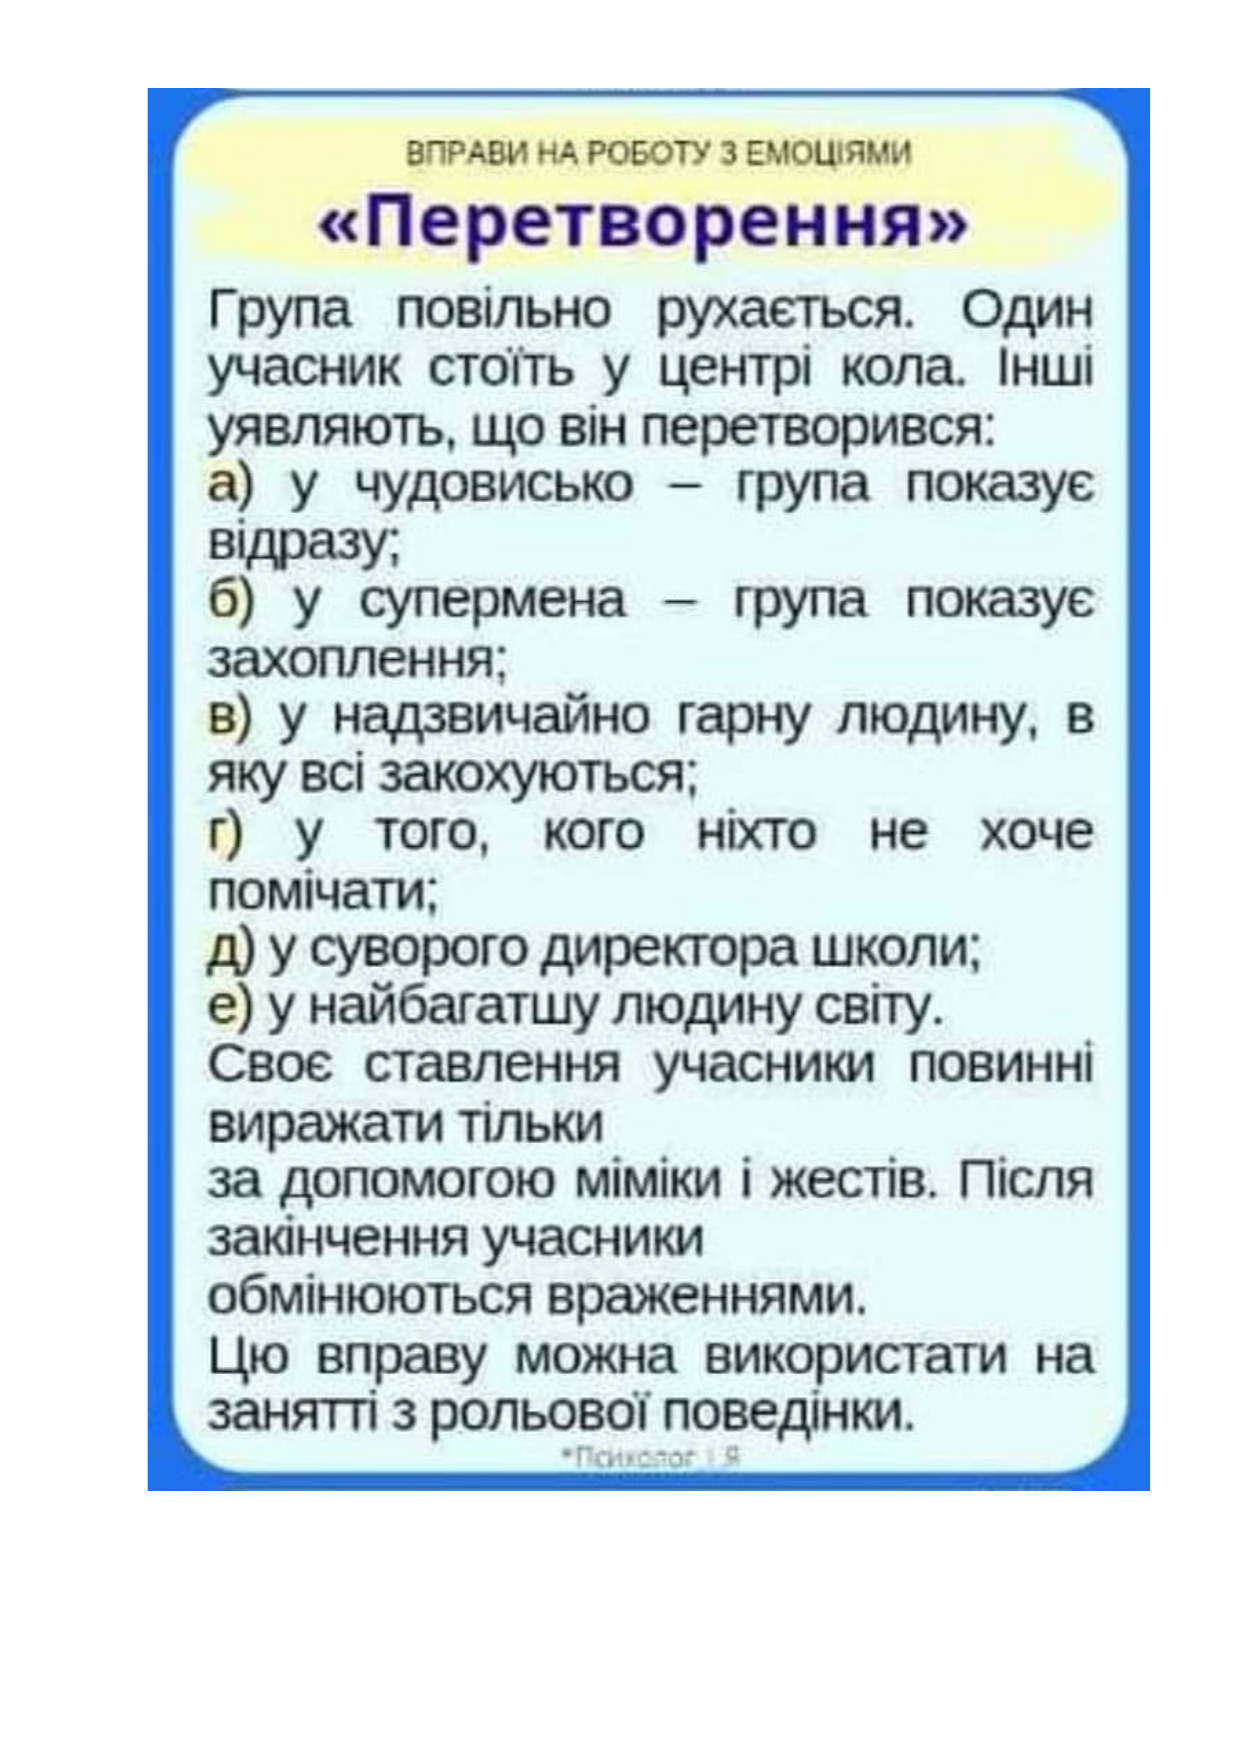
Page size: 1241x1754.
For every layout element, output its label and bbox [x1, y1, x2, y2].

picture [147, 88, 1150, 1491]
